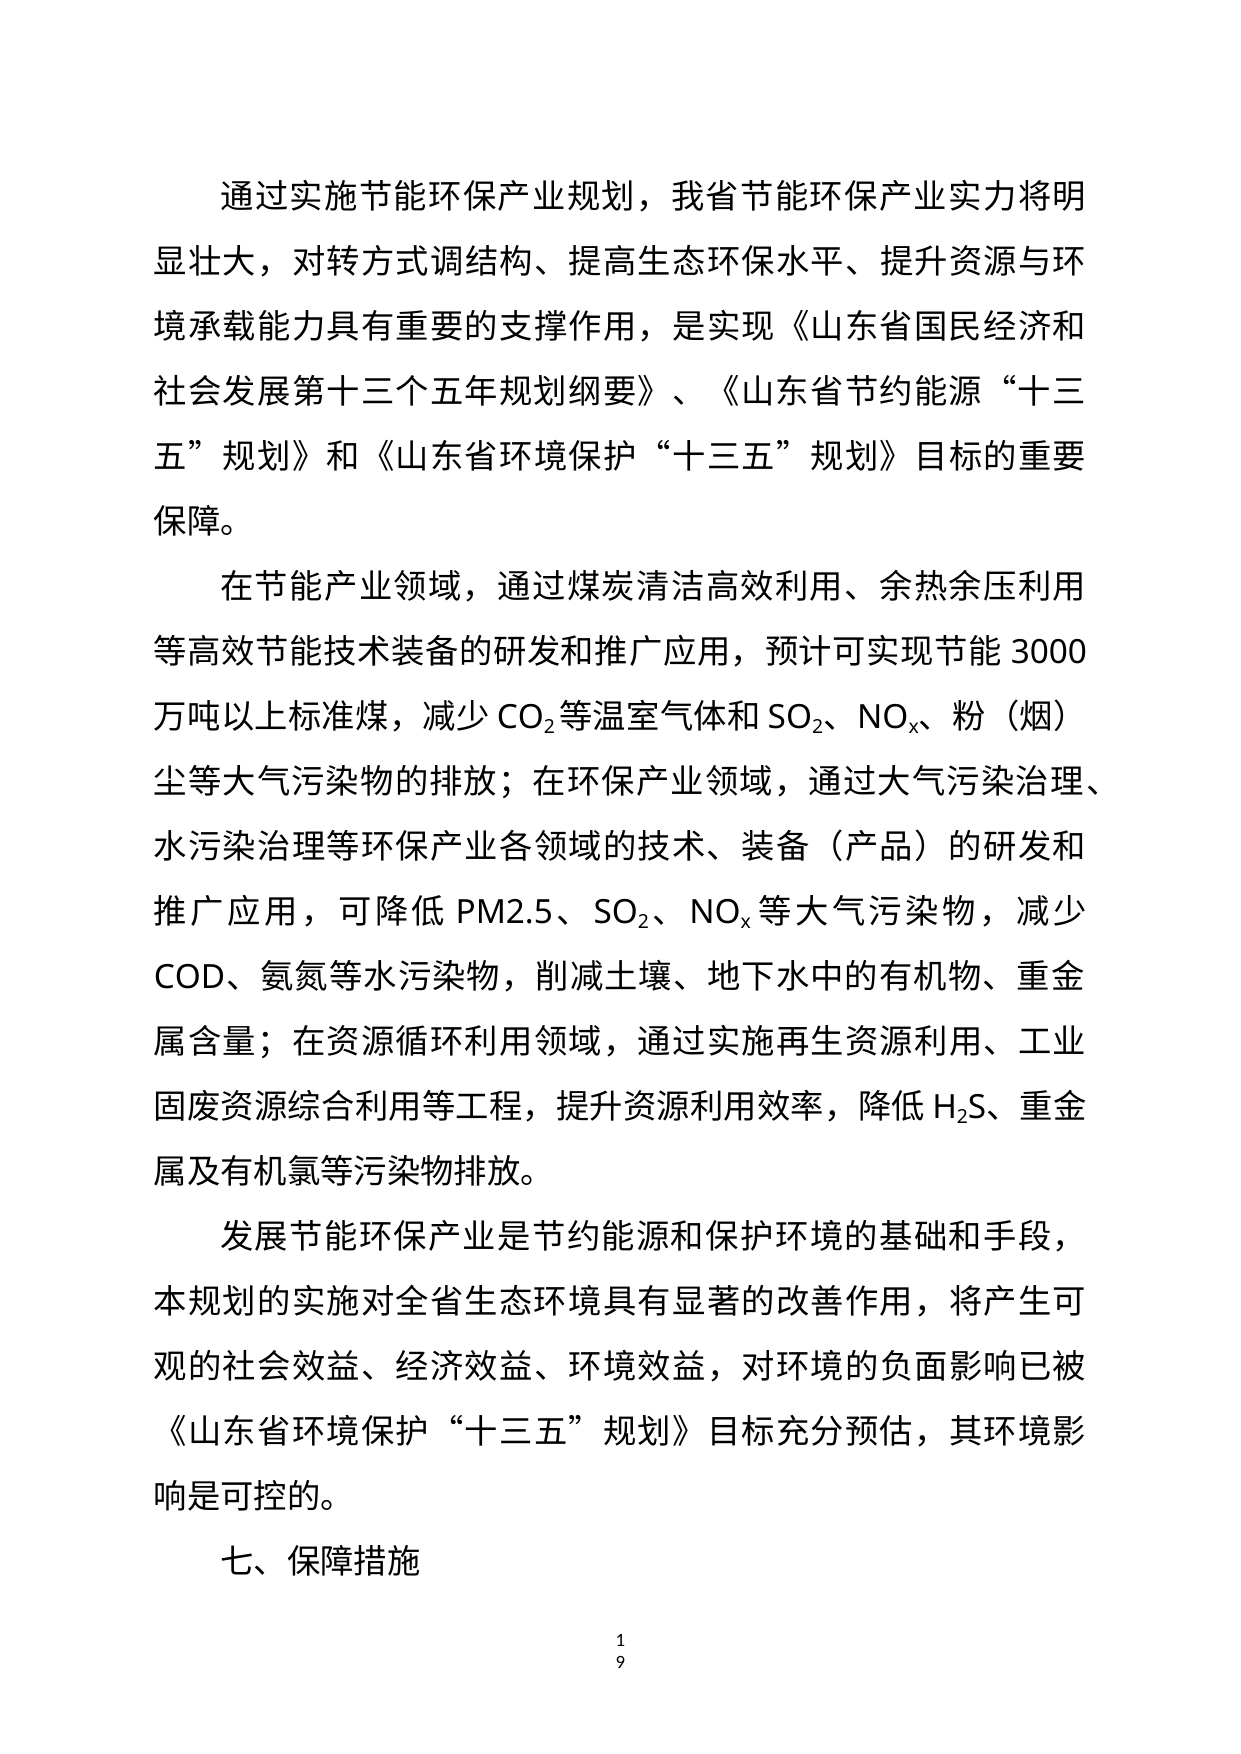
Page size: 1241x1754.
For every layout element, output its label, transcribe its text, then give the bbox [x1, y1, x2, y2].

text 七、保障措施 [153, 1527, 1087, 1592]
text 发展节能环保产业是节约能源和保护环境的基础和手段，本规划的实施对全省生态环境具有显著的改善作用，将产生可观的社会效益、经济效益、环境效益，对环境的负面影响已被《山东省环境保护“十三五”规划》目标充分预估，其环境影响是可控的。 [153, 1202, 1087, 1527]
text 在节能产业领域，通过煤炭清洁高效利用、余热余压利用等高效节能技术装备的研发和推广应用，预计可实现节能3000万吨以上标准煤，减少CO2等温室气体和SO2、NOx、粉（烟）尘等大气污染物的排放；在环保产业领域，通过大气污染治理、水污染治理等环保产业各领域的技术、装备（产品）的研发和推广应用，可降低PM2.5、SO2、NOx等大气污染物，减少COD、氨氮等水污染物，削减土壤、地下水中的有机物、重金属含量；在资源循环利用领域，通过实施再生资源利用、工业固废资源综合利用等工程，提升资源利用效率，降低H2S、重金属及有机氯等污染物排放。 [153, 552, 1087, 1202]
text 通过实施节能环保产业规划，我省节能环保产业实力将明显壮大，对转方式调结构、提高生态环保水平、提升资源与环境承载能力具有重要的支撑作用，是实现《山东省国民经济和社会发展第十三个五年规划纲要》、《山东省节约能源“十三五”规划》和《山东省环境保护“十三五”规划》目标的重要保障。 [153, 162, 1087, 552]
